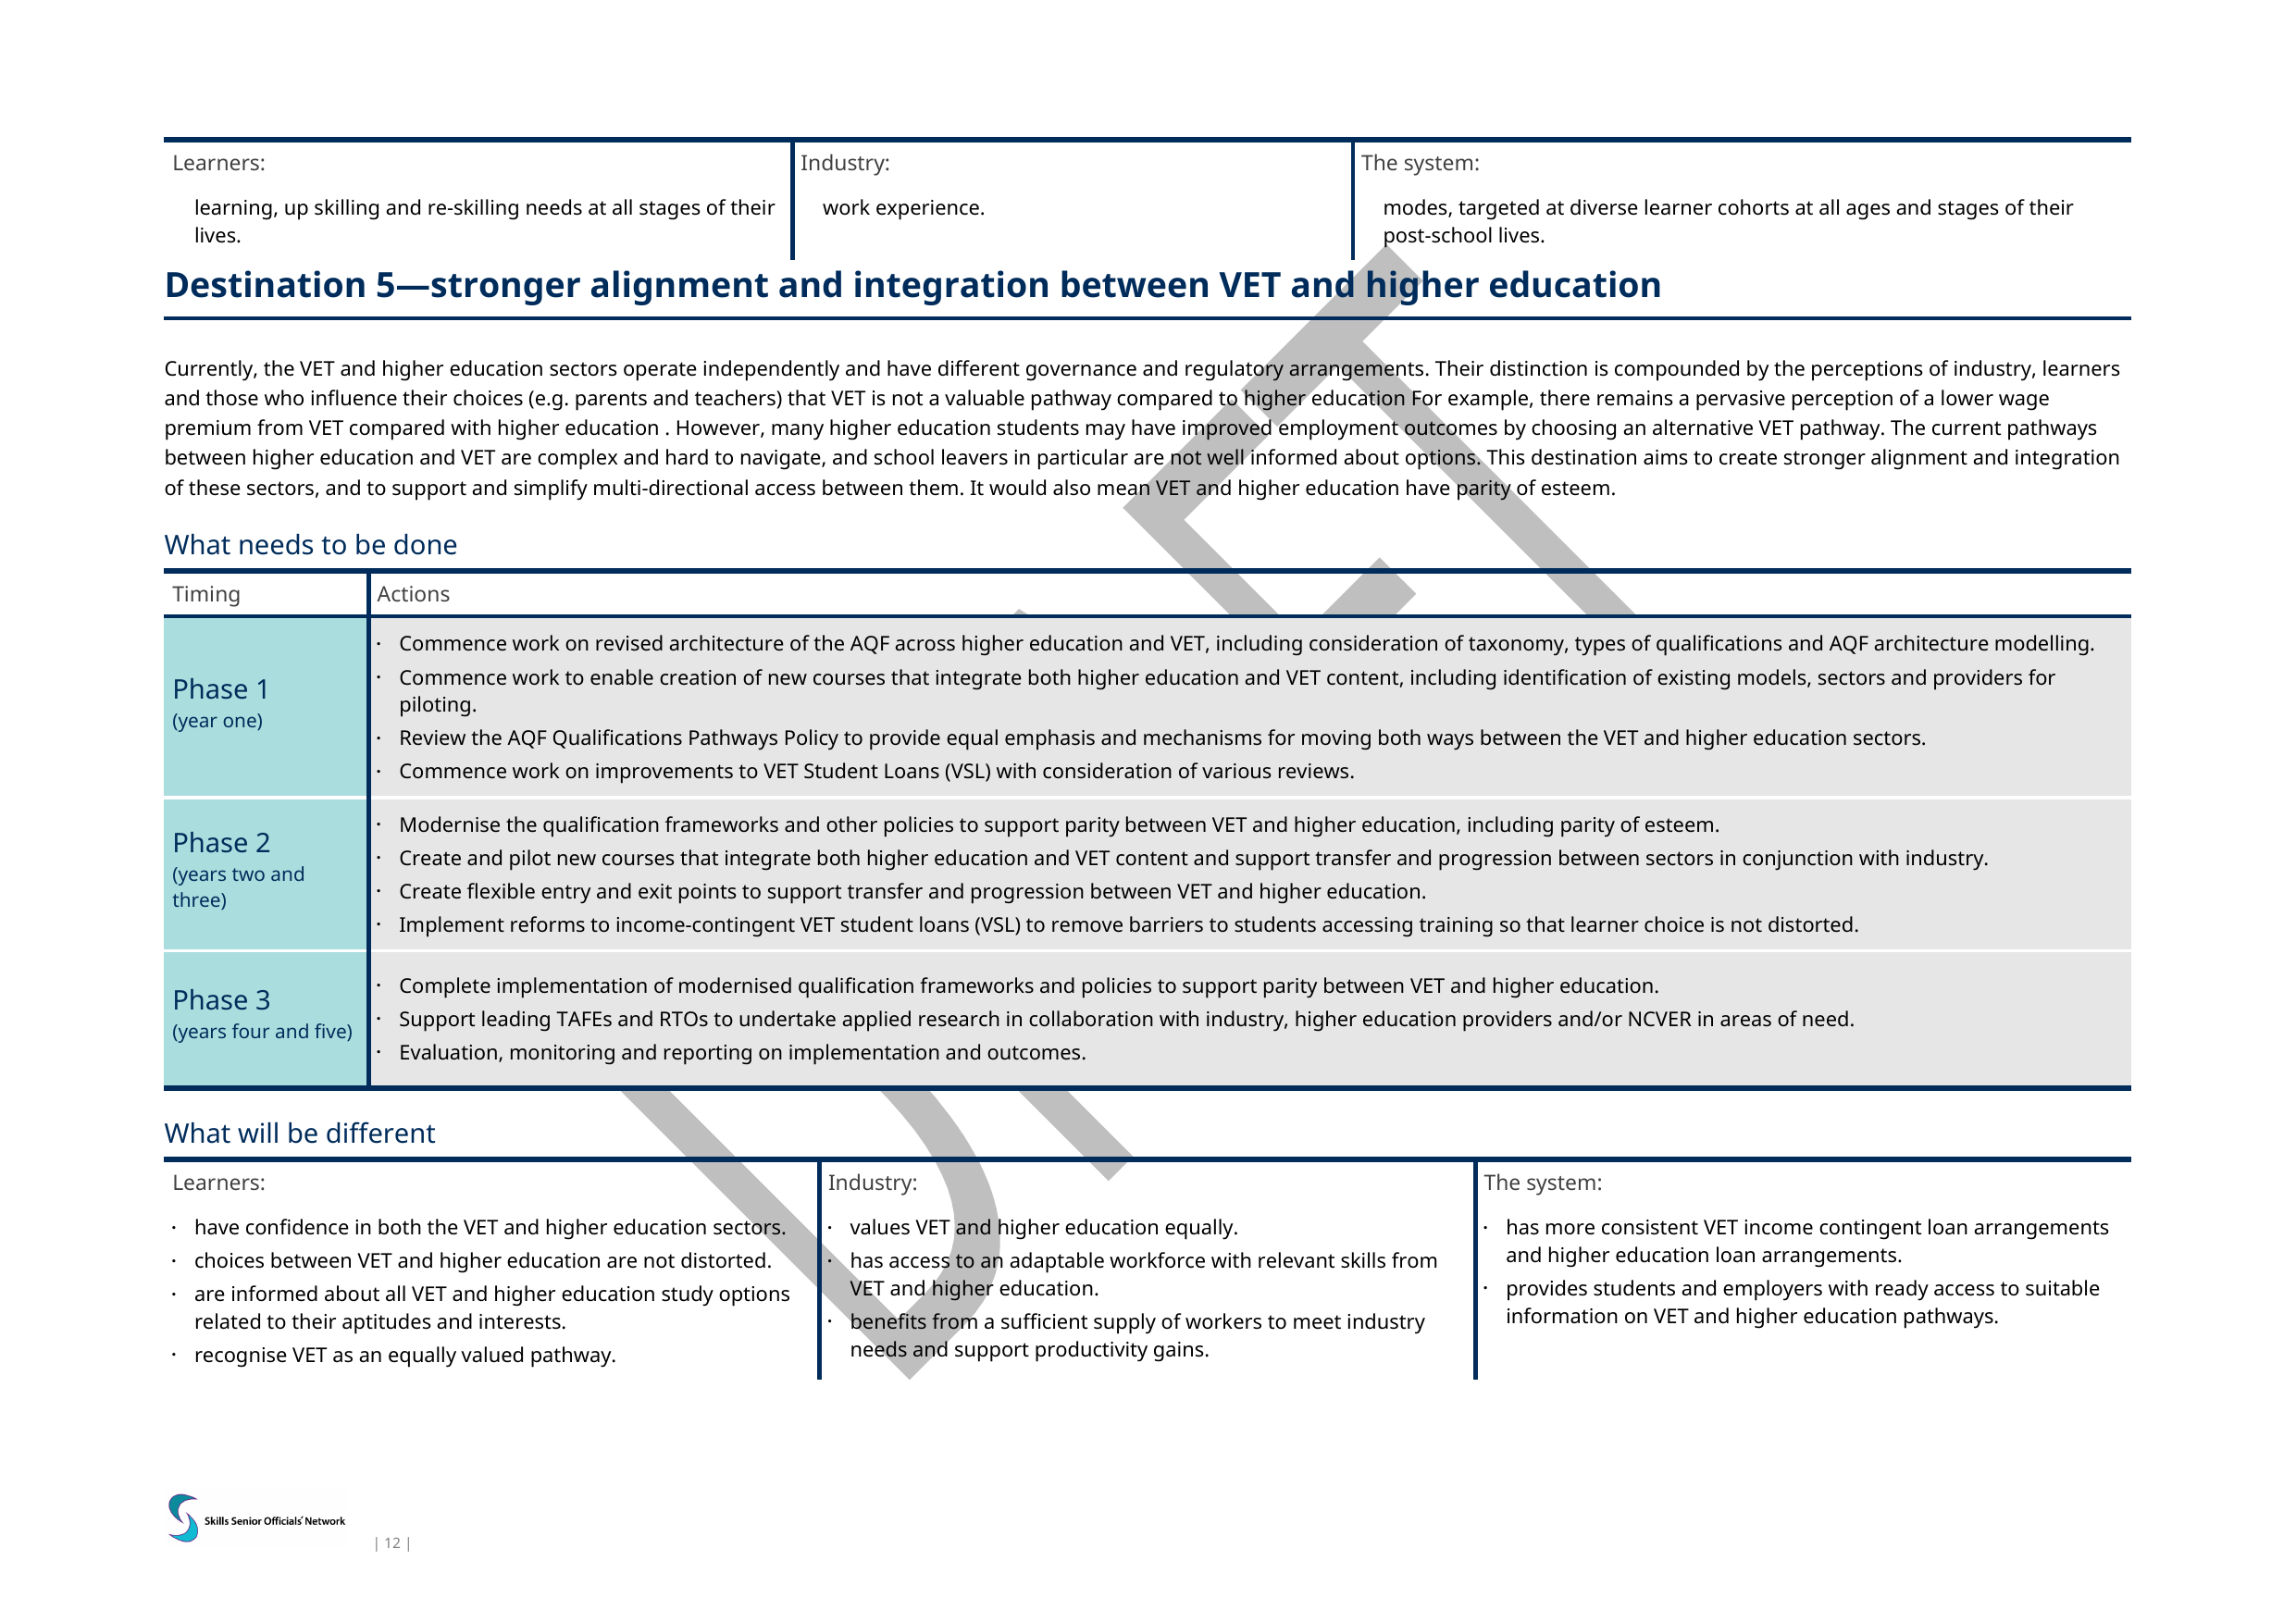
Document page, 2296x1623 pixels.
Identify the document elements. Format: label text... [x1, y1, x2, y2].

table_cell Modernise the qualification frameworks and other policies to support parity between VET and higher education, including parity of esteem. Create and pilot new courses that integrate both higher education and VET content and support transfer and progression between sectors in conjunction with industry. Create flexible entry and exit points to support transfer and progression between VET and higher education. Implement reforms to income-contingent VET student loans (VSL) to remove barriers to students accessing training so that learner choice is not distorted. [371, 799, 2131, 949]
table_header The system: [1478, 1162, 2131, 1202]
table_header The system: [1355, 142, 2131, 182]
subtitle Destination 5—stronger alignment and integration between VET and higher education [164, 260, 2131, 316]
table_cell Phase 3 (years four and five) [164, 952, 366, 1085]
table_header Learners: [164, 1162, 817, 1202]
subtitle What needs to be done [164, 526, 2131, 563]
picture [164, 1488, 350, 1548]
table_header Timing [164, 574, 366, 613]
table_header Industry: [795, 142, 1351, 182]
subtitle What will be different [164, 1114, 2131, 1151]
table_cell has more consistent VET income contingent loan arrangements and higher education loan arrangements. provides students and employers with ready access to suitable information on VET and higher education pathways. [1478, 1202, 2131, 1380]
table_header Learners: [164, 142, 790, 182]
table_header Industry: [822, 1162, 1473, 1202]
table_cell Commence work on revised architecture of the AQF across higher education and VET, including consideration of taxonomy, types of qualifications and AQF architecture modelling. Commence work to enable creation of new courses that integrate both higher education and VET content, including identification of existing models, sectors and providers for piloting. Review the AQF Qualifications Pathways Policy to provide equal emphasis and mechanisms for moving both ways between the VET and higher education sectors. Commence work on improvements to VET Student Loans (VSL) with consideration of various reviews. [371, 618, 2131, 796]
table_cell Phase 2 (years two and three) [164, 799, 366, 949]
table_cell have confidence in both the VET and higher education sectors. choices between VET and higher education are not distorted. are informed about all VET and higher education study options related to their aptitudes and interests. recognise VET as an equally valued pathway. [164, 1202, 817, 1380]
table_cell values VET and higher education equally. has access to an adaptable workforce with relevant skills from VET and higher education. benefits from a sufficient supply of workers to meet industry needs and support productivity gains. [822, 1202, 1473, 1380]
text Currently, the VET and higher education sectors operate independently and have different governance and regulatory arrangements. Their distinction is compounded by the perceptions of industry, learners and those who influence their choices (e.g. parents and teachers) that VET is not a valuable pathway compared to higher education For example, there remains a pervasive perception of a lower wage premium from VET compared with higher education . However, many higher education students may have improved employment outcomes by choosing an alternative VET pathway. The current pathways between higher education and VET are complex and hard to navigate, and school leavers in particular are not well informed about options. This destination aims to create stronger alignment and integration of these sectors, and to support and simplify multi-directional access between them. It would also mean VET and higher education have parity of esteem. [164, 354, 2131, 501]
table_header Actions [371, 574, 2131, 613]
table_cell Complete implementation of modernised qualification frameworks and policies to support parity between VET and higher education. Support leading TAFEs and RTOs to undertake applied research in collaboration with industry, higher education providers and/or NCVER in areas of need. Evaluation, monitoring and reporting on implementation and outcomes. [371, 952, 2131, 1085]
table_cell Phase 1 (year one) [164, 618, 366, 796]
